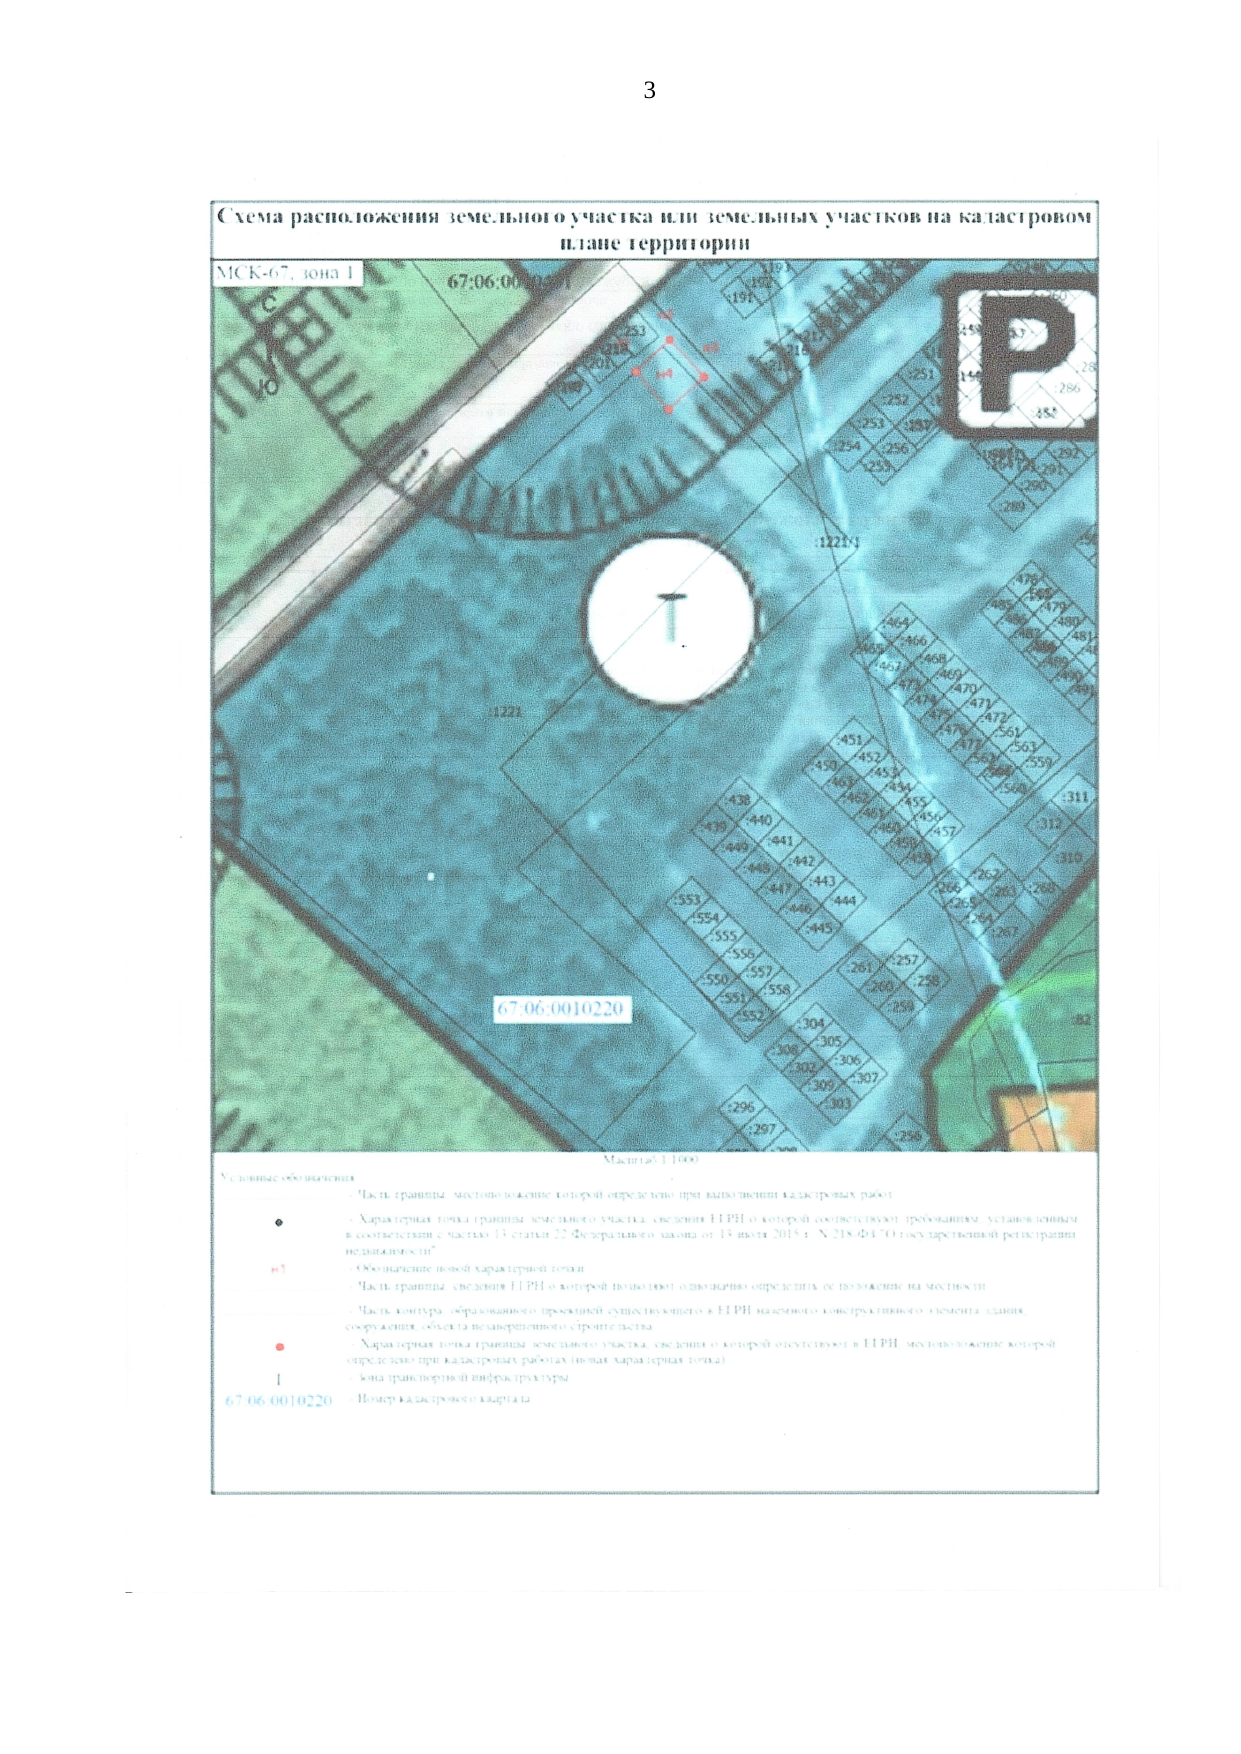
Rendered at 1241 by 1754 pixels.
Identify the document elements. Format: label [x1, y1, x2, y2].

picture [118, 132, 1182, 1593]
